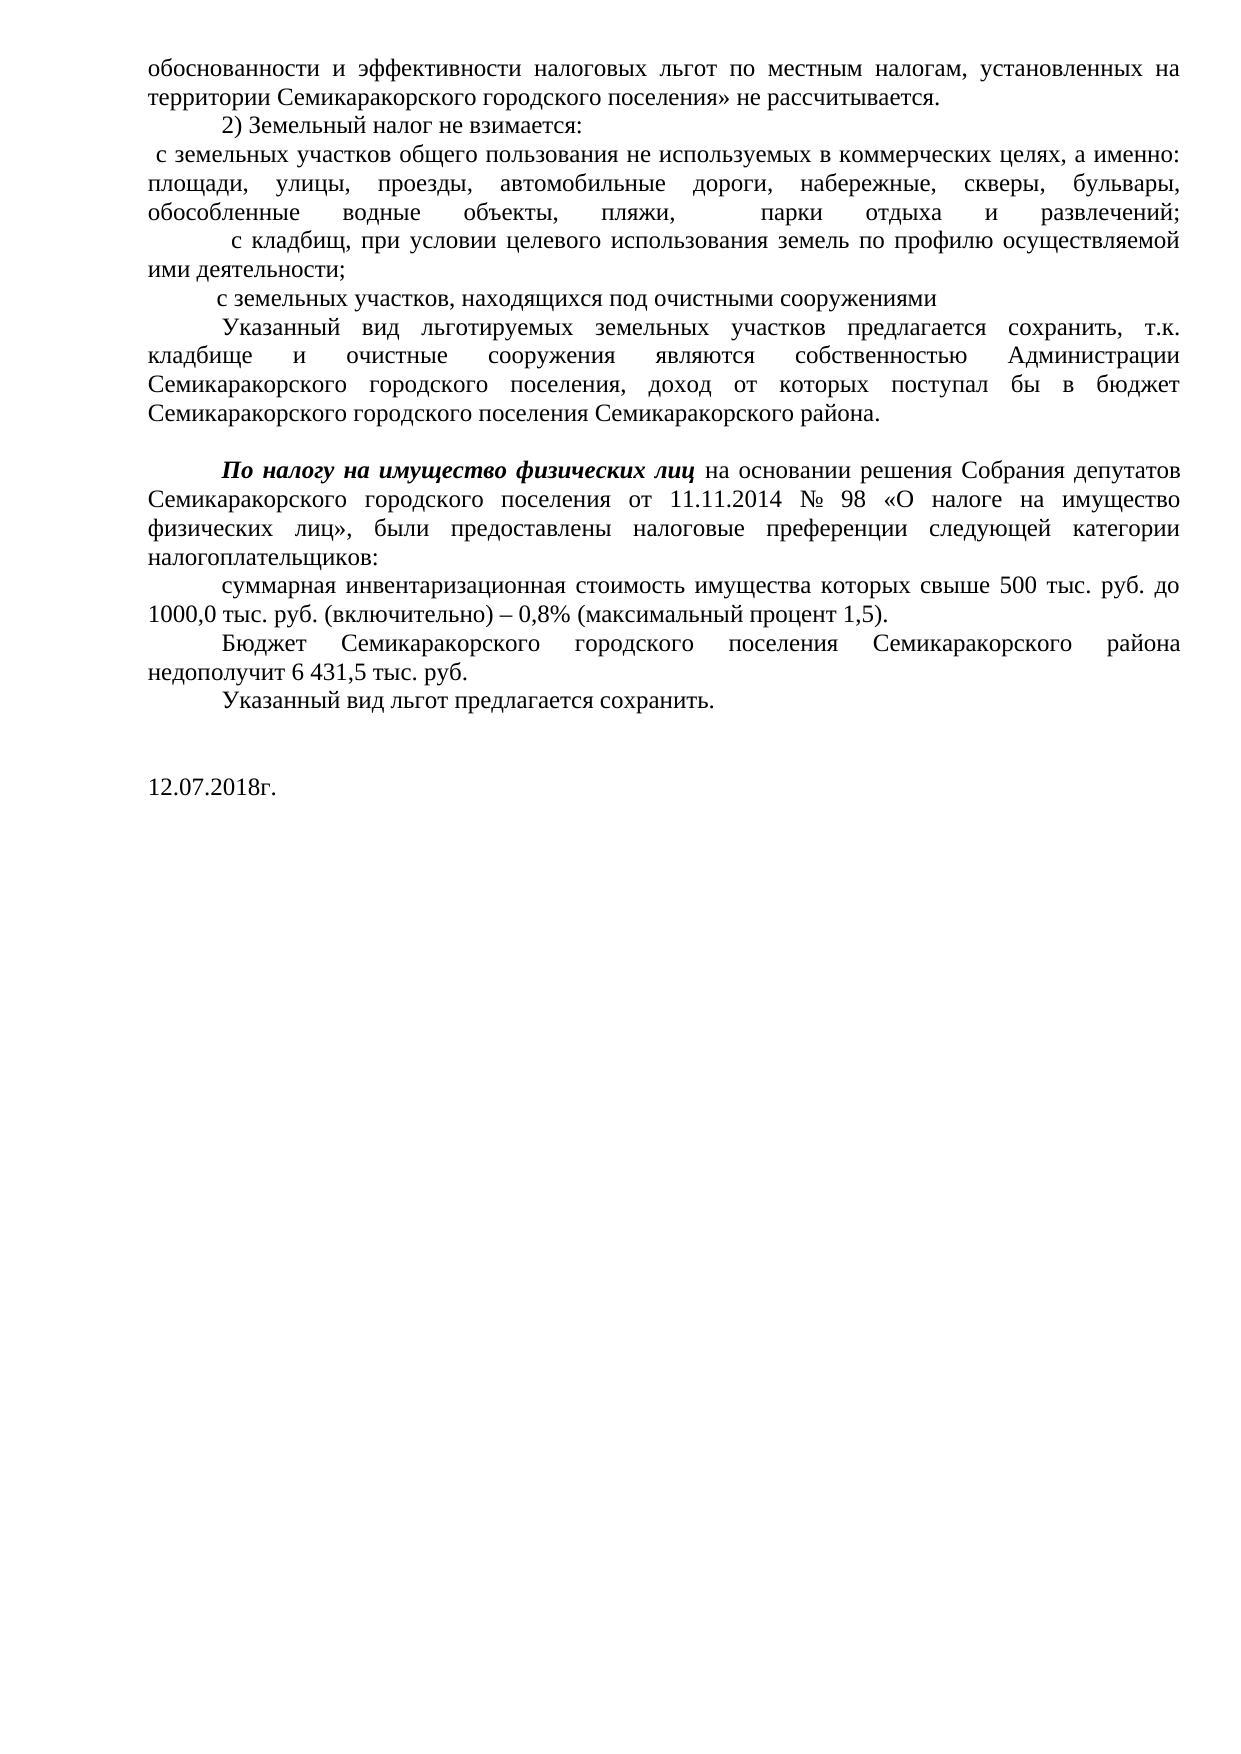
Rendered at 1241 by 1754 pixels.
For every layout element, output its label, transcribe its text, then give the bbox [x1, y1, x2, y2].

text Указанный вид льгот предлагается сохранить. [148, 686, 1181, 714]
text суммарная инвентаризационная стоимость имущества которых свыше 500 тыс. руб. до 1000,0 тыс. руб. (включительно) – 0,8% (максимальный процент 1,5). [148, 571, 1181, 628]
text с земельных участков общего пользования не используемых в коммерческих целях, а именно: площади, улицы, проезды, автомобильные дороги, набережные, скверы, бульвары, обособленные водные объекты, пляжи, парки отдыха и развлечений; с кладбищ, при условии целевого использования земель по профилю осуществляемой ими деятельности; [148, 139, 1181, 283]
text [148, 53, 1181, 111]
text Бюджет Семикаракорского городского поселения Семикаракорского района недополучит 6 431,5 тыс. руб. [148, 628, 1181, 686]
text По налогу на имущество физических лиц на основании решения Собрания депутатов Семикаракорского городского поселения от 11.11.2014 № 98 «О налоге на имущество физических лиц», были предоставлены налоговые преференции следующей категории налогоплательщиков: [148, 456, 1181, 571]
text с земельных участков, находящихся под очистными сооружениями [148, 283, 1181, 312]
text 12.07.2018г. [148, 772, 1181, 801]
text 2) Земельный налог не взимается: [148, 111, 1181, 139]
text Указанный вид льготируемых земельных участков предлагается сохранить, т.к. кладбище и очистные сооружения являются собственностью Администрации Семикаракорского городского поселения, доход от которых поступал бы в бюджет Семикаракорского городского поселения Семикаракорского района. [148, 312, 1181, 427]
